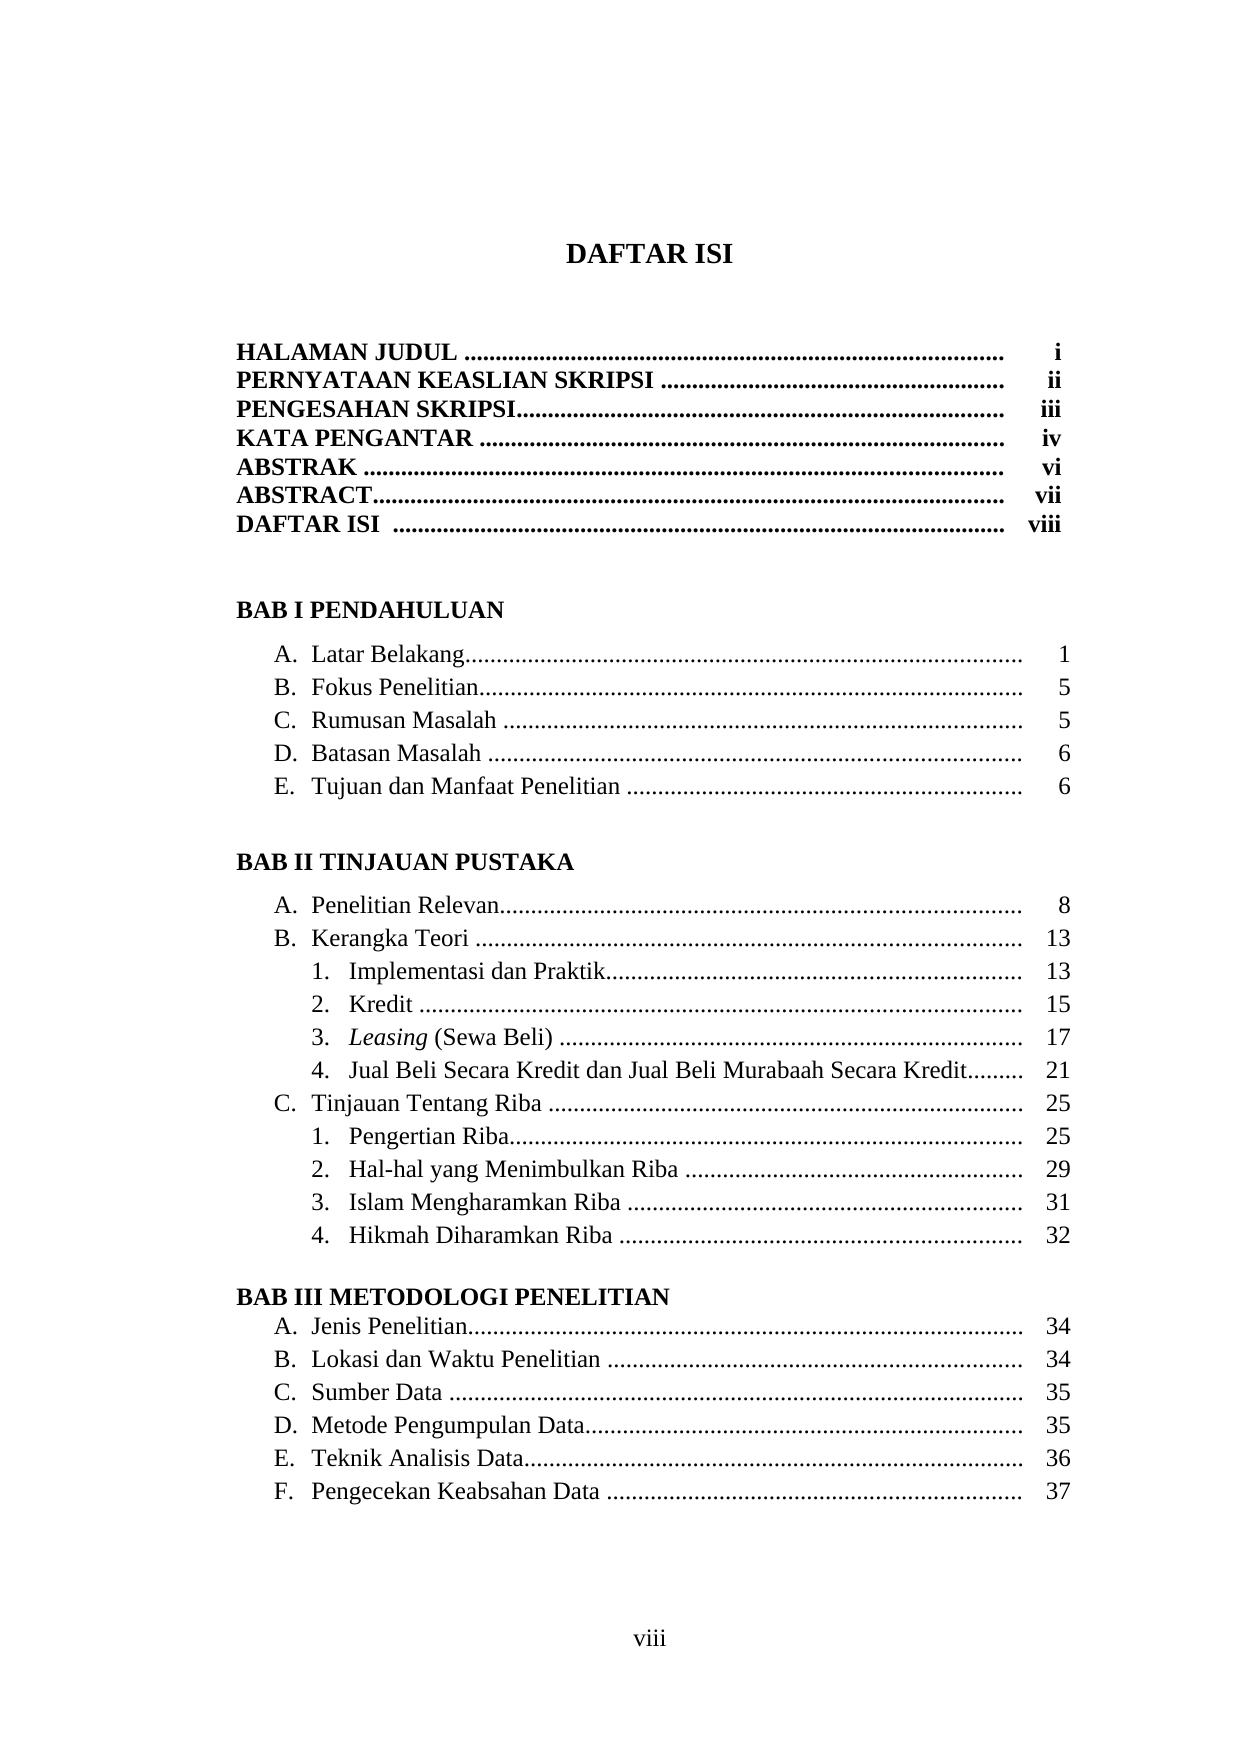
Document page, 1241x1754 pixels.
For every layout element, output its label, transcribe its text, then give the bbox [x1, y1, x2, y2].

text DAFTAR ISI viii [236, 509, 1063, 538]
list Penelitian Relevan 8 [274, 890, 1063, 919]
text BAB II TINJAUAN PUSTAKA [236, 847, 1063, 876]
list Jual Beli Secara Kredit dan Jual Beli Murabaah Secara Kredit 21 [311, 1055, 1063, 1084]
text PENGESAHAN SKRIPSI iii [236, 394, 1063, 423]
text ABSTRACT vii [236, 481, 1063, 509]
text PERNYATAAN KEASLIAN SKRIPSI ii [236, 366, 1063, 394]
text BAB III METODOLOGI PENELITIAN [236, 1282, 1063, 1311]
text ABSTRAK vi [236, 452, 1063, 481]
list Teknik Analisis Data 36 [274, 1443, 1063, 1472]
list Leasing (Sewa Beli) 17 [311, 1022, 1063, 1051]
text KATA PENGANTAR iv [236, 423, 1063, 452]
list Pengecekan Keabsahan Data 37 [274, 1476, 1063, 1505]
list Sumber Data 35 [274, 1377, 1063, 1406]
list Kerangka Teori 13 [274, 923, 1063, 952]
list Hal-hal yang Menimbulkan Riba 29 [311, 1154, 1063, 1183]
list Metode Pengumpulan Data 35 [274, 1410, 1063, 1439]
list Lokasi dan Waktu Penelitian 34 [274, 1344, 1063, 1373]
list Tinjauan Tentang Riba 25 [274, 1088, 1063, 1117]
list Latar Belakang 1 [274, 639, 1063, 667]
list Hikmah Diharamkan Riba 32 [311, 1220, 1063, 1249]
list Implementasi dan Praktik 13 [311, 956, 1063, 985]
list Fokus Penelitian 5 [274, 672, 1063, 701]
text DAFTAR ISI [236, 236, 1063, 270]
list Jenis Penelitian 34 [274, 1311, 1063, 1339]
list Batasan Masalah 6 [274, 738, 1063, 767]
text HALAMAN JUDUL i [236, 337, 1063, 366]
list Islam Mengharamkan Riba 31 [311, 1187, 1063, 1216]
list Tujuan dan Manfaat Penelitian 6 [274, 771, 1063, 799]
list Pengertian Riba 25 [311, 1121, 1063, 1150]
list Kredit 15 [311, 989, 1063, 1018]
text BAB I PENDAHULUAN [236, 596, 1063, 624]
list Rumusan Masalah 5 [274, 705, 1063, 733]
